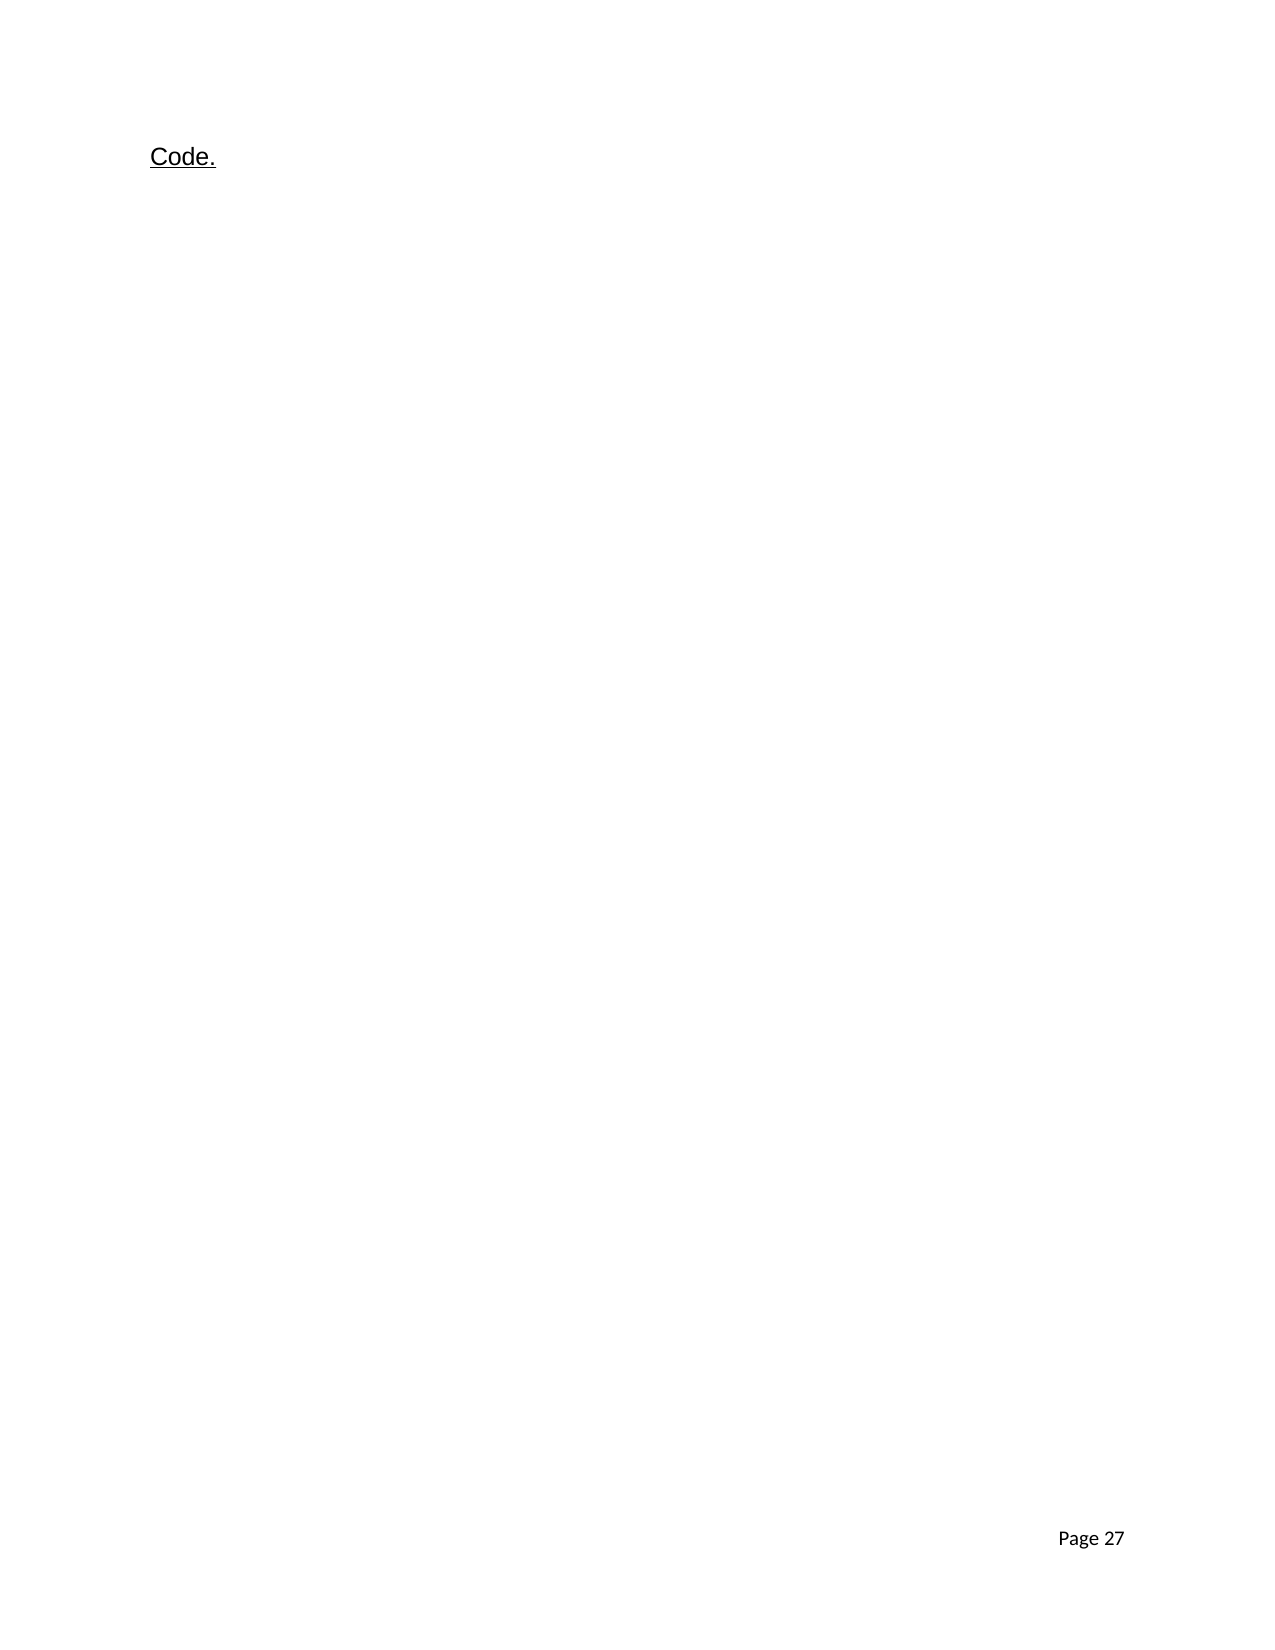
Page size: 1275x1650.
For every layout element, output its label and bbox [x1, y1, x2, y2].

text [150, 142, 1062, 170]
